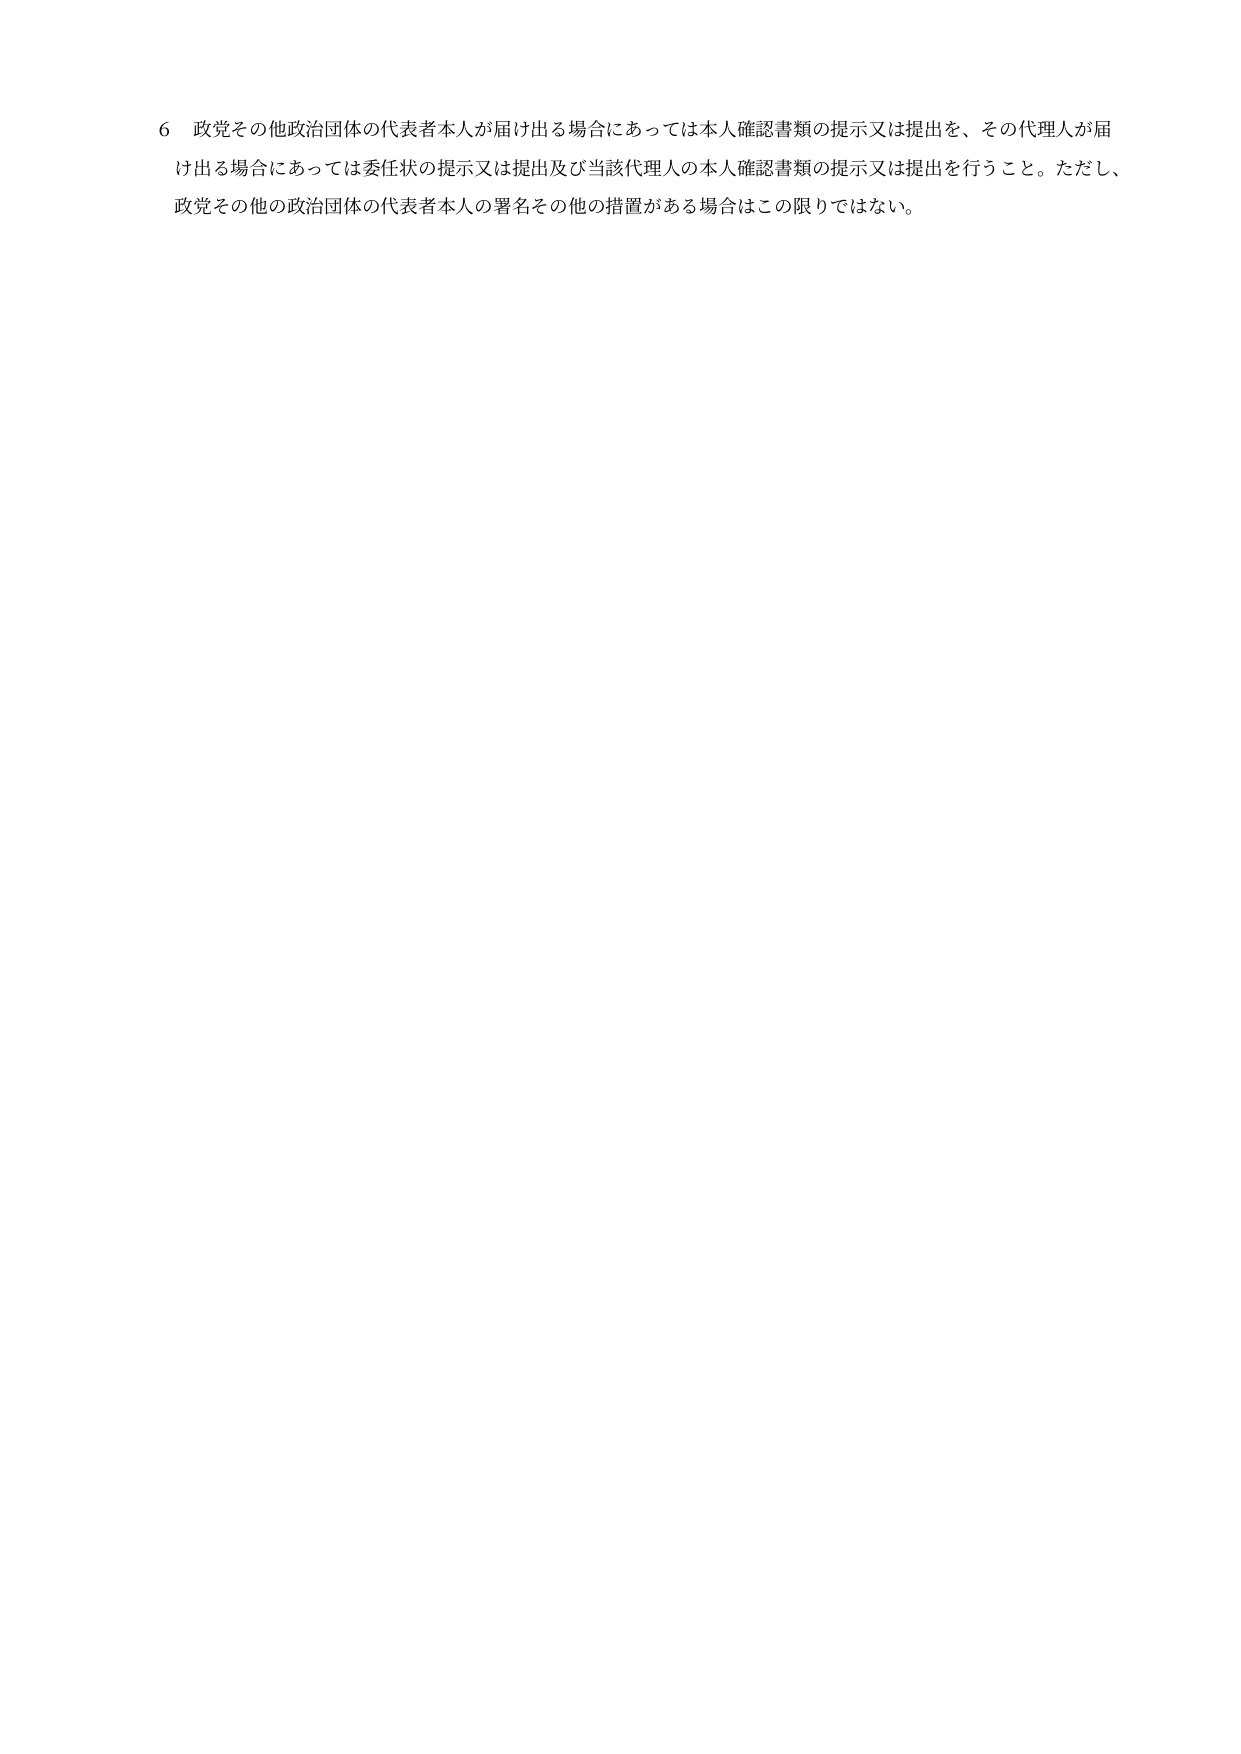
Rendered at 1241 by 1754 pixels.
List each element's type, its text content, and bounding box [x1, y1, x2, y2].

text ６ 政党その他政治団体の代表者本人が届け出る場合にあっては本人確認書類の提示又は提出を、その代理人が届 [118, 108, 1122, 147]
text け出る場合にあっては委任状の提示又は提出及び当該代理人の本人確認書類の提示又は提出を行うこと。ただし、 [118, 147, 1122, 186]
text 政党その他の政治団体の代表者本人の署名その他の措置がある場合はこの限りではない。 [118, 186, 1122, 225]
